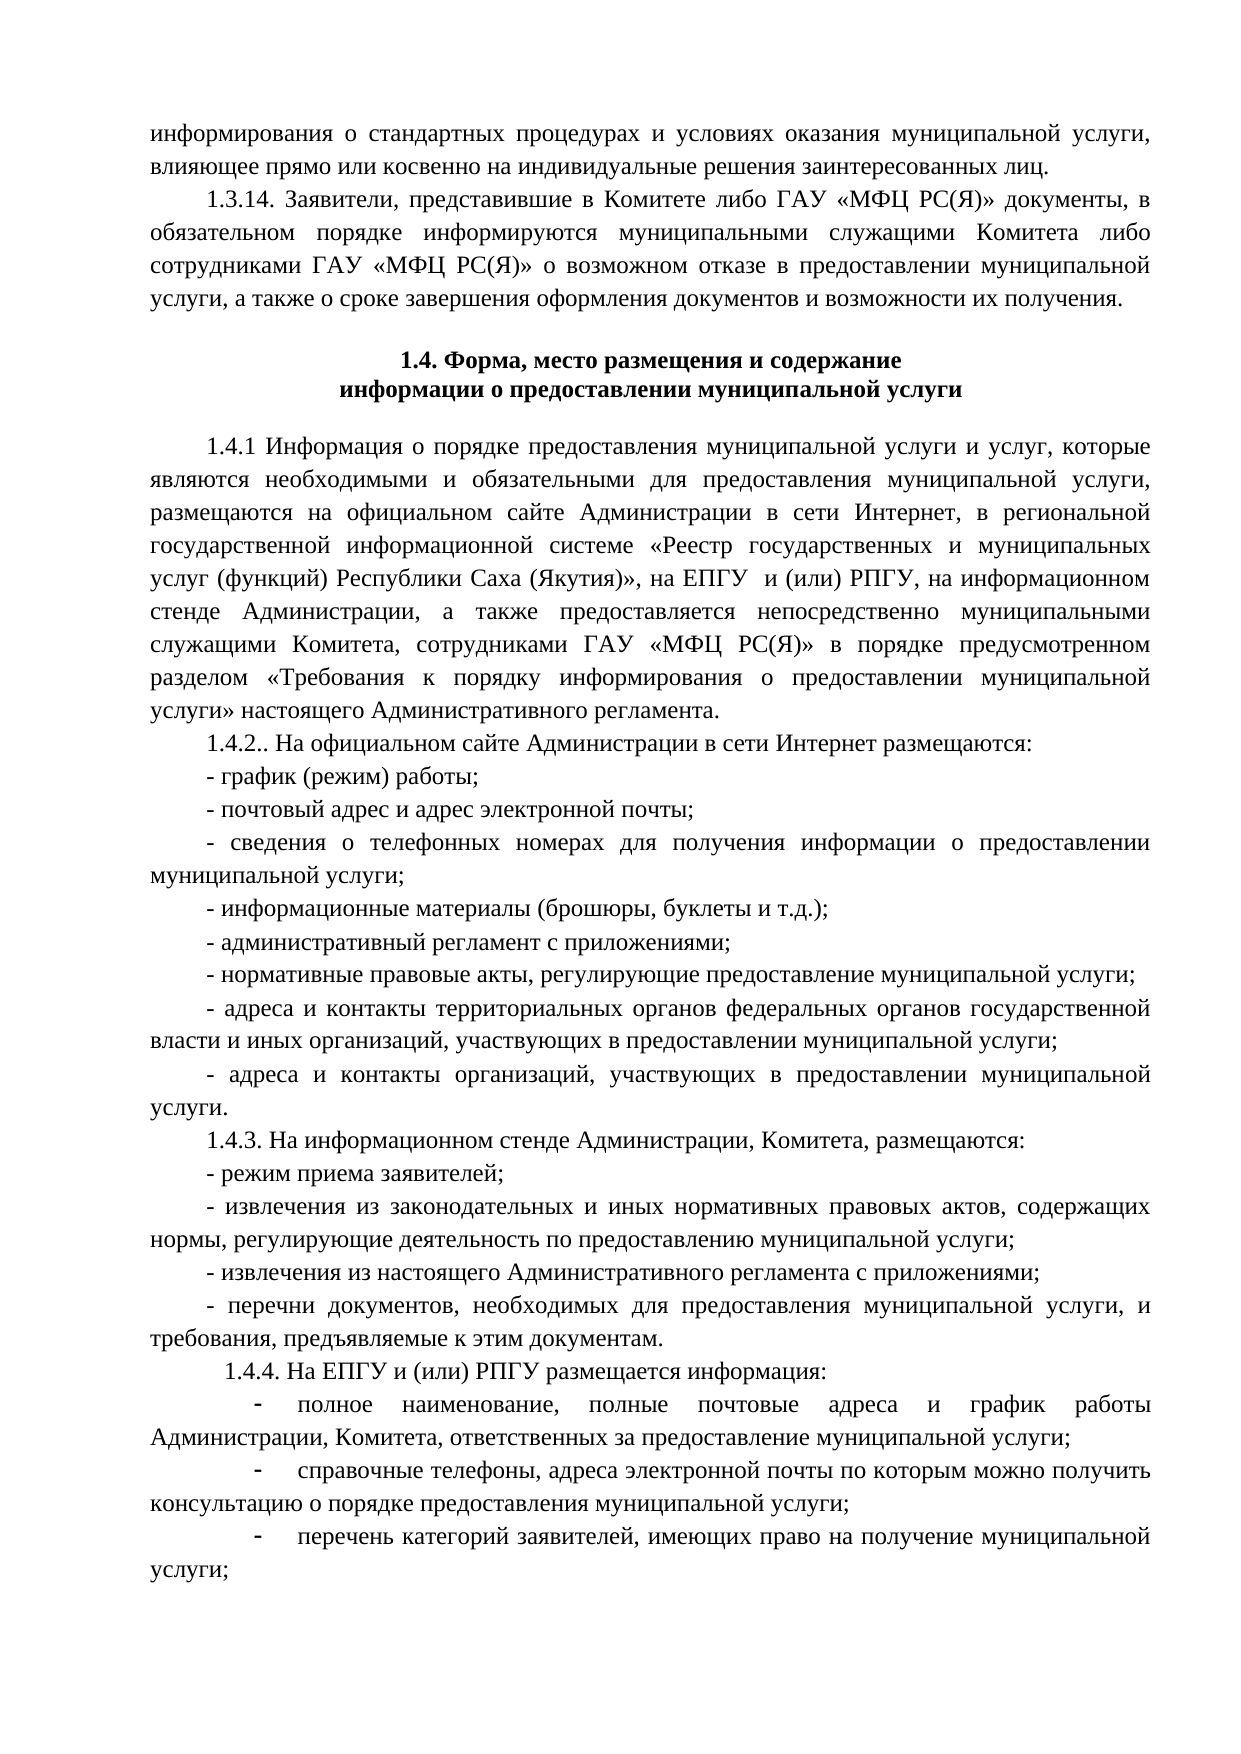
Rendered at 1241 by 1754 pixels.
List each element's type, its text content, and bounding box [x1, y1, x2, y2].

text - административный регламент с приложениями; [150, 927, 1152, 955]
text информации о предоставлении муниципальной услуги [150, 374, 1152, 402]
text - перечни документов, необходимых для предоставления муниципальной услуги, и требования, предъявляемые к этим документам. [150, 1290, 1152, 1352]
text 1.4.2.. На официальном сайте Администрации в сети Интернет размещаются: [150, 728, 1152, 757]
text - режим приема заявителей; [150, 1158, 1152, 1186]
list справочные телефоны, адреса электронной почты по которым можно получить консультацию о порядке предоставления муниципальной услуги; [150, 1455, 1152, 1517]
text - нормативные правовые акты, регулирующие предоставление муниципальной услуги; [150, 959, 1152, 988]
text - извлечения из законодательных и иных нормативных правовых актов, содержащих нормы, регулирующие деятельность по предоставлению муниципальной услуги; [150, 1191, 1152, 1252]
text - график (режим) работы; [150, 761, 1152, 790]
text 1.4. Форма, место размещения и содержание [150, 345, 1152, 374]
text - адреса и контакты территориальных органов федеральных органов государственной власти и иных организаций, участвующих в предоставлении муниципальной услуги; [150, 993, 1152, 1054]
text 1.4.4. На ЕПГУ и (или) РПГУ размещается информация: [150, 1356, 1152, 1384]
text - информационные материалы (брошюры, буклеты и т.д.); [150, 893, 1152, 922]
text 1.4.3. На информационном стенде Администрации, Комитета, размещаются: [150, 1125, 1152, 1153]
text 1.4.1 Информация о порядке предоставления муниципальной услуги и услуг, которые являются необходимыми и обязательными для предоставления муниципальной услуги, размещаются на официальном сайте Администрации в сети Интернет, в региональной государственной информационной системе «Реестр государственных и муниципальных услуг (функций) Республики Саха (Якутия)», на ЕПГУ и (или) РПГУ, на информационном стенде Администрации, а также предоставляется непосредственно муниципальными служащими Комитета, сотрудниками ГАУ «МФЦ РС(Я)» в порядке предусмотренном разделом «Требования к порядку информирования о предоставлении муниципальной услуги» настоящего Административного регламента. [150, 431, 1152, 724]
list полное наименование, полные почтовые адреса и график работы Администрации, Комитета, ответственных за предоставление муниципальной услуги; [150, 1389, 1152, 1451]
text - извлечения из настоящего Административного регламента с приложениями; [150, 1257, 1152, 1286]
text - сведения о телефонных номерах для получения информации о предоставлении муниципальной услуги; [150, 827, 1152, 889]
text 1.3.14. Заявители, представившие в Комитете либо ГАУ «МФЦ РС(Я)» документы, в обязательном порядке информируются муниципальными служащими Комитета либо сотрудниками ГАУ «МФЦ РС(Я)» о возможном отказе в предоставлении муниципальной услуги, а также о сроке завершения оформления документов и возможности их получения. [150, 184, 1152, 312]
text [150, 118, 1152, 180]
list перечень категорий заявителей, имеющих право на получение муниципальной услуги; [150, 1521, 1152, 1583]
text - адреса и контакты организаций, участвующих в предоставлении муниципальной услуги. [150, 1059, 1152, 1120]
text - почтовый адрес и адрес электронной почты; [150, 794, 1152, 823]
